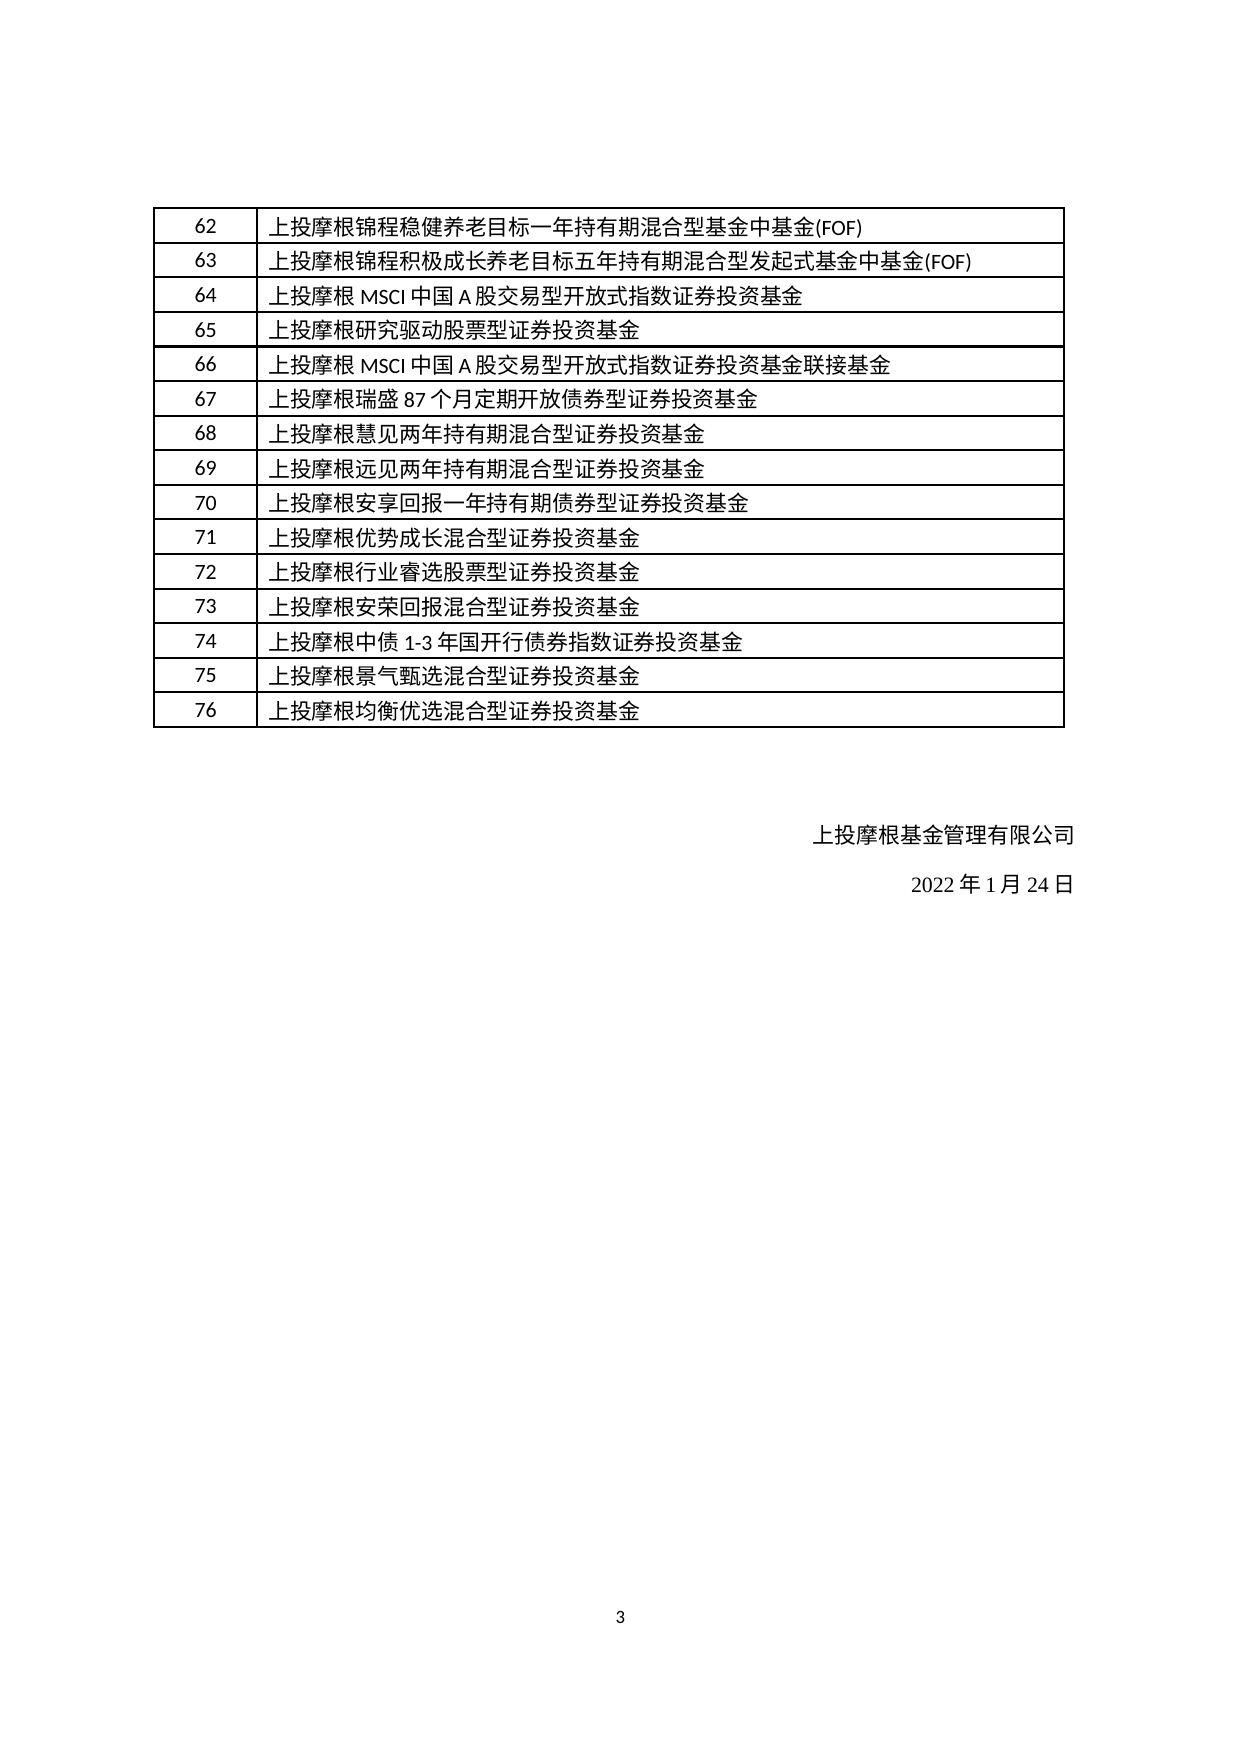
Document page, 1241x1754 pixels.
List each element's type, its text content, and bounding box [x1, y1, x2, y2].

table_cell 上投摩根瑞盛87个月定期开放债券型证券投资基金 [258, 382, 1063, 414]
table_cell 73 [155, 590, 256, 622]
table_cell 72 [155, 555, 256, 587]
table_cell 上投摩根中债1-3年国开行债券指数证券投资基金 [258, 624, 1063, 657]
table_cell 上投摩根锦程积极成长养老目标五年持有期混合型发起式基金中基金(FOF) [258, 244, 1063, 276]
table_cell 65 [155, 313, 256, 345]
table_cell 74 [155, 624, 256, 657]
table_cell 67 [155, 382, 256, 414]
table_cell 71 [155, 520, 256, 553]
table_cell 75 [155, 659, 256, 691]
table_cell 63 [155, 244, 256, 276]
table_cell 68 [155, 417, 256, 449]
table_cell 上投摩根行业睿选股票型证券投资基金 [258, 555, 1063, 587]
table_cell 上投摩根锦程稳健养老目标一年持有期混合型基金中基金(FOF) [258, 209, 1063, 242]
table_cell 76 [155, 693, 256, 726]
table_cell 70 [155, 486, 256, 518]
table_cell 上投摩根均衡优选混合型证券投资基金 [258, 693, 1063, 726]
text 上投摩根基金管理有限公司 [165, 818, 1075, 851]
table_cell 上投摩根研究驱动股票型证券投资基金 [258, 313, 1063, 345]
table_cell 64 [155, 278, 256, 311]
table_cell 上投摩根MSCI中国A股交易型开放式指数证券投资基金联接基金 [258, 348, 1063, 380]
table_cell 上投摩根慧见两年持有期混合型证券投资基金 [258, 417, 1063, 449]
table_cell 上投摩根远见两年持有期混合型证券投资基金 [258, 451, 1063, 484]
text 2022年1月24日 [165, 866, 1075, 899]
table_cell 69 [155, 451, 256, 484]
table_cell 上投摩根安享回报一年持有期债券型证券投资基金 [258, 486, 1063, 518]
table_cell 上投摩根安荣回报混合型证券投资基金 [258, 590, 1063, 622]
table_cell 62 [155, 209, 256, 242]
table_cell 上投摩根MSCI中国A股交易型开放式指数证券投资基金 [258, 278, 1063, 311]
table_cell 66 [155, 348, 256, 380]
table_cell 上投摩根景气甄选混合型证券投资基金 [258, 659, 1063, 691]
table_cell 上投摩根优势成长混合型证券投资基金 [258, 520, 1063, 553]
